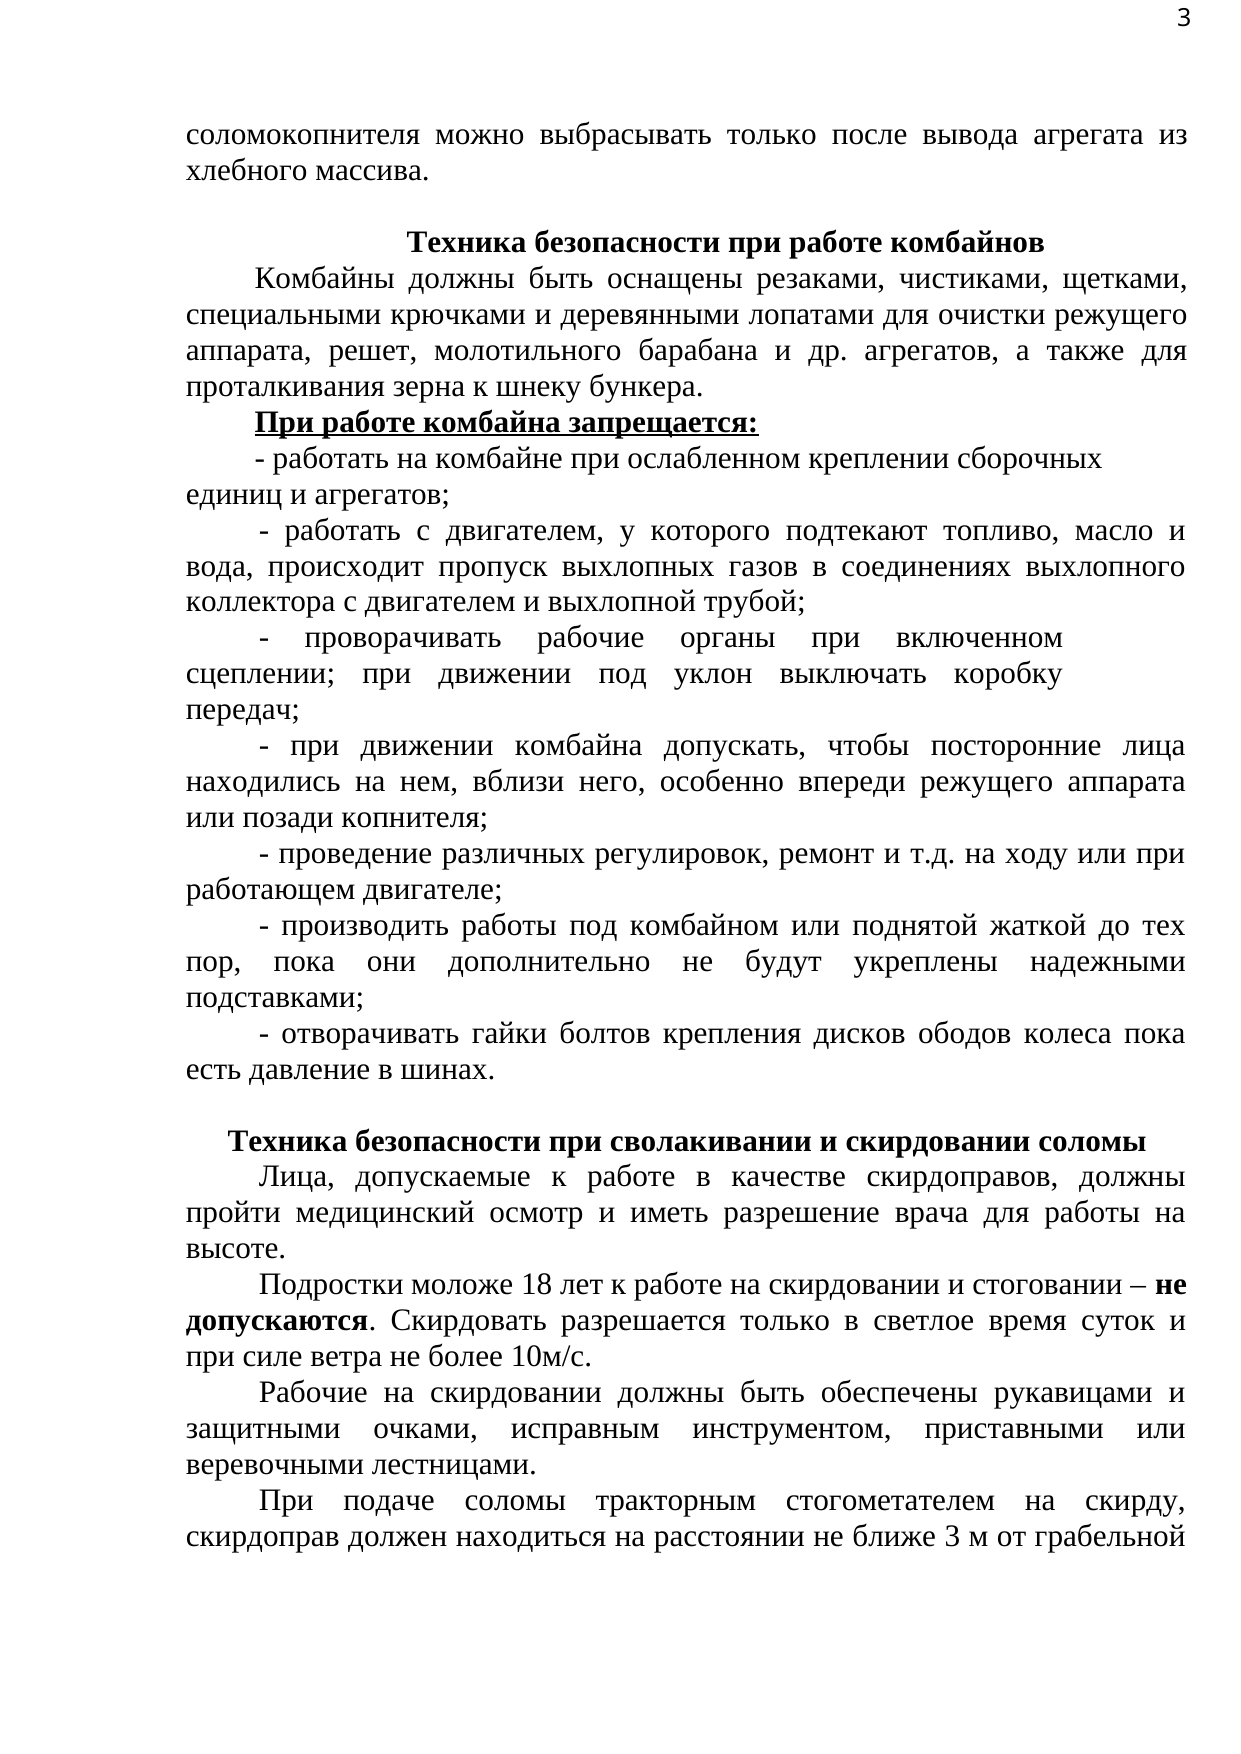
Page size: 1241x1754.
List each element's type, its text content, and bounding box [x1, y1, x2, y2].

text При работе комбайна запрещается: [186, 403, 1191, 439]
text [186, 1481, 1187, 1553]
text - при движении комбайна допускать, чтобы посторонние лица находились на нем, вблизи него, особенно впереди режущего аппарата или позади копнителя; [186, 726, 1187, 834]
text - работать на комбайне при ослабленном креплении сборочных [186, 439, 1191, 475]
text - проведение различных регулировок, ремонт и т.д. на ходу или при работающем двигателе; [186, 834, 1187, 906]
text Комбайны должны быть оснащены резаками, чистиками, щетками, специальными крючками и деревянными лопатами для очистки режущего аппарата, решет, молотильного барабана и др. агрегатов, а также для проталкивания зерна к шнеку бункера. [186, 259, 1189, 403]
text Техника безопасности при сволакивании и скирдовании соломы [183, 1122, 1191, 1158]
text - работать с двигателем, у которого подтекают топливо, масло и вода, происходит пропуск выхлопных газов в соединениях выхлопного коллектора с двигателем и выхлопной трубой; [186, 511, 1187, 619]
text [186, 116, 1189, 187]
text единиц и агрегатов; [186, 475, 1191, 511]
text - проворачивать рабочие органы при включенном сцеплении; при движении под уклон выключать коробку передач; [186, 619, 1064, 726]
text Подростки моложе 18 лет к работе на скирдовании и стоговании – не допускаются. Скирдовать разрешается только в светлое время суток и при силе ветра не более 10м/с. [186, 1266, 1187, 1373]
text Рабочие на скирдовании должны быть обеспечены рукавицами и защитными очками, исправным инструментом, приставными или веревочными лестницами. [186, 1373, 1187, 1481]
text Техника безопасности при работе комбайнов [186, 223, 1189, 259]
text - производить работы под комбайном или поднятой жаткой до тех пор, пока они дополнительно не будут укреплены надежными подставками; [186, 906, 1187, 1014]
text Лица, допускаемые к работе в качестве скирдоправов, должны пройти медицинский осмотр и иметь разрешение врача для работы на высоте. [186, 1158, 1187, 1266]
text - отворачивать гайки болтов крепления дисков ободов колеса пока есть давление в шинах. [186, 1014, 1187, 1086]
